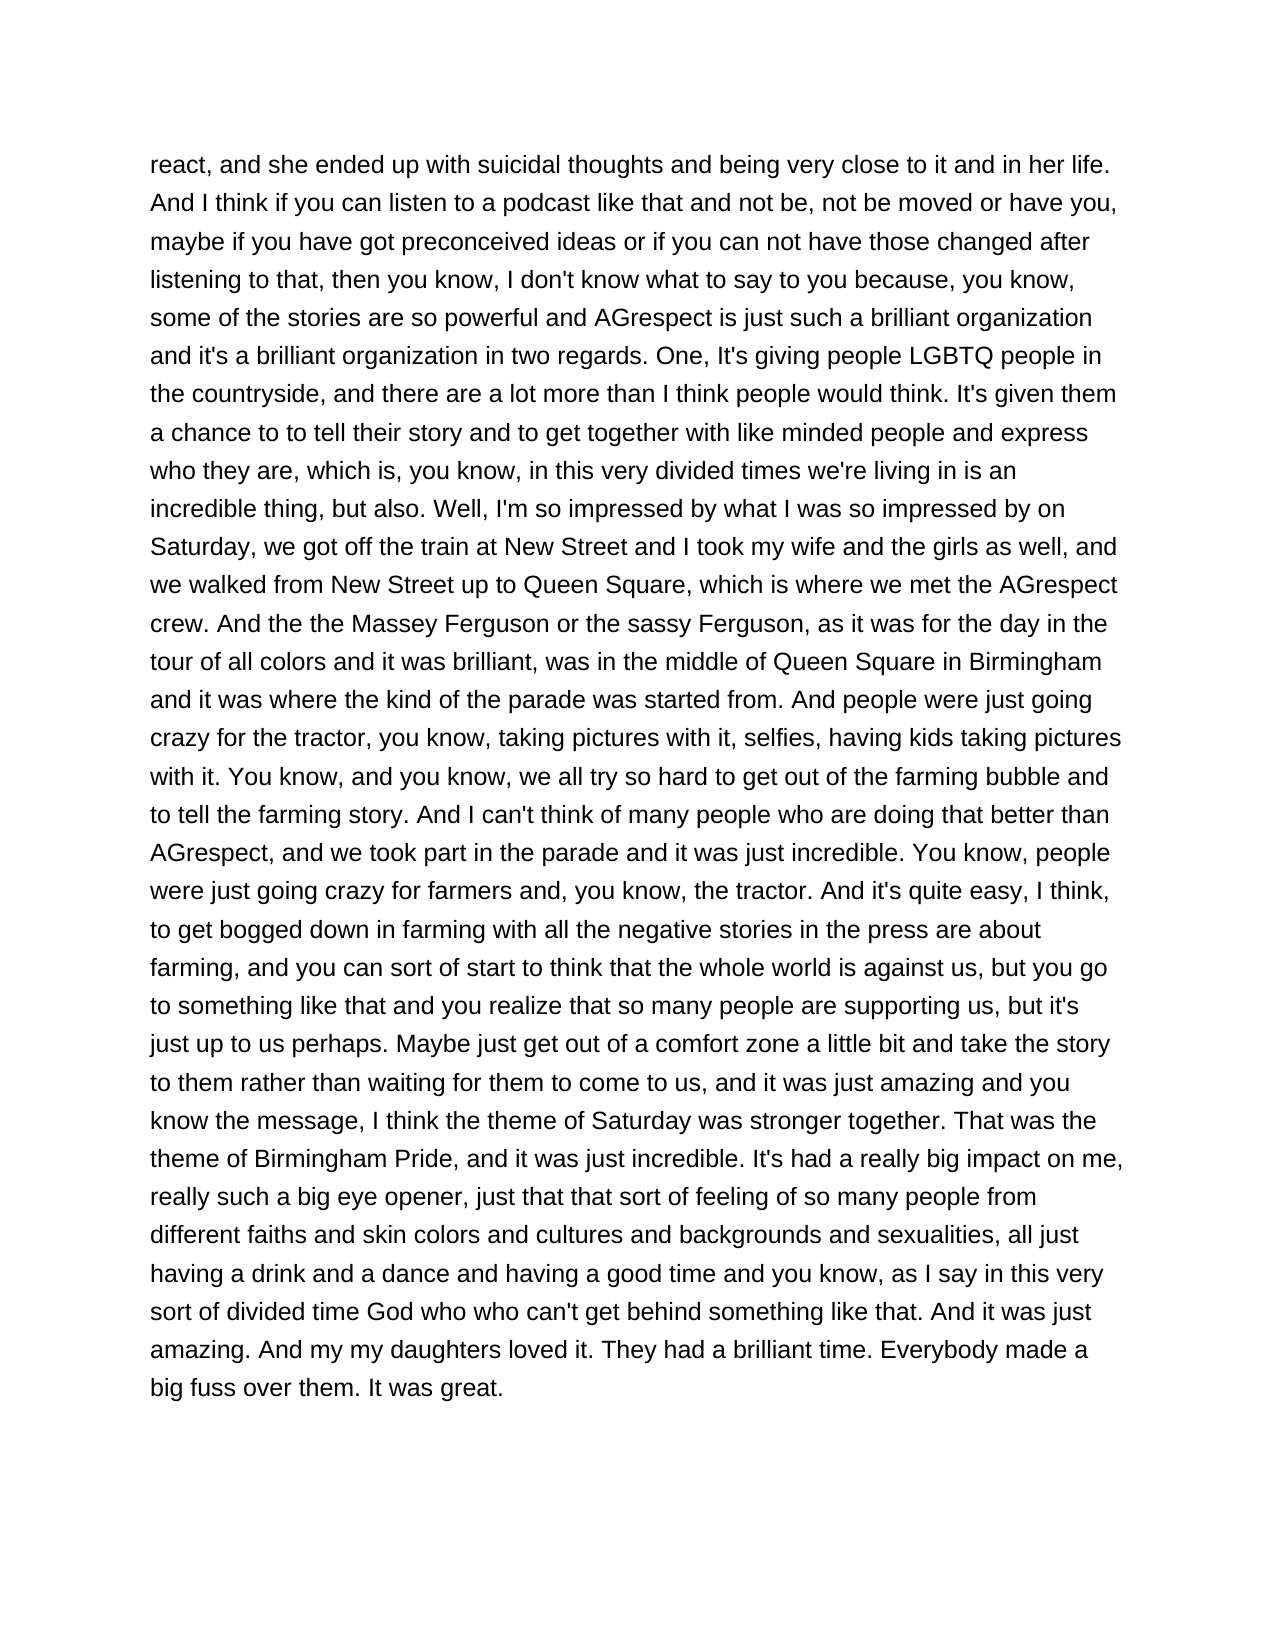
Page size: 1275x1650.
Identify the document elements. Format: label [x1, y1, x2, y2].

text [150, 150, 1125, 1402]
